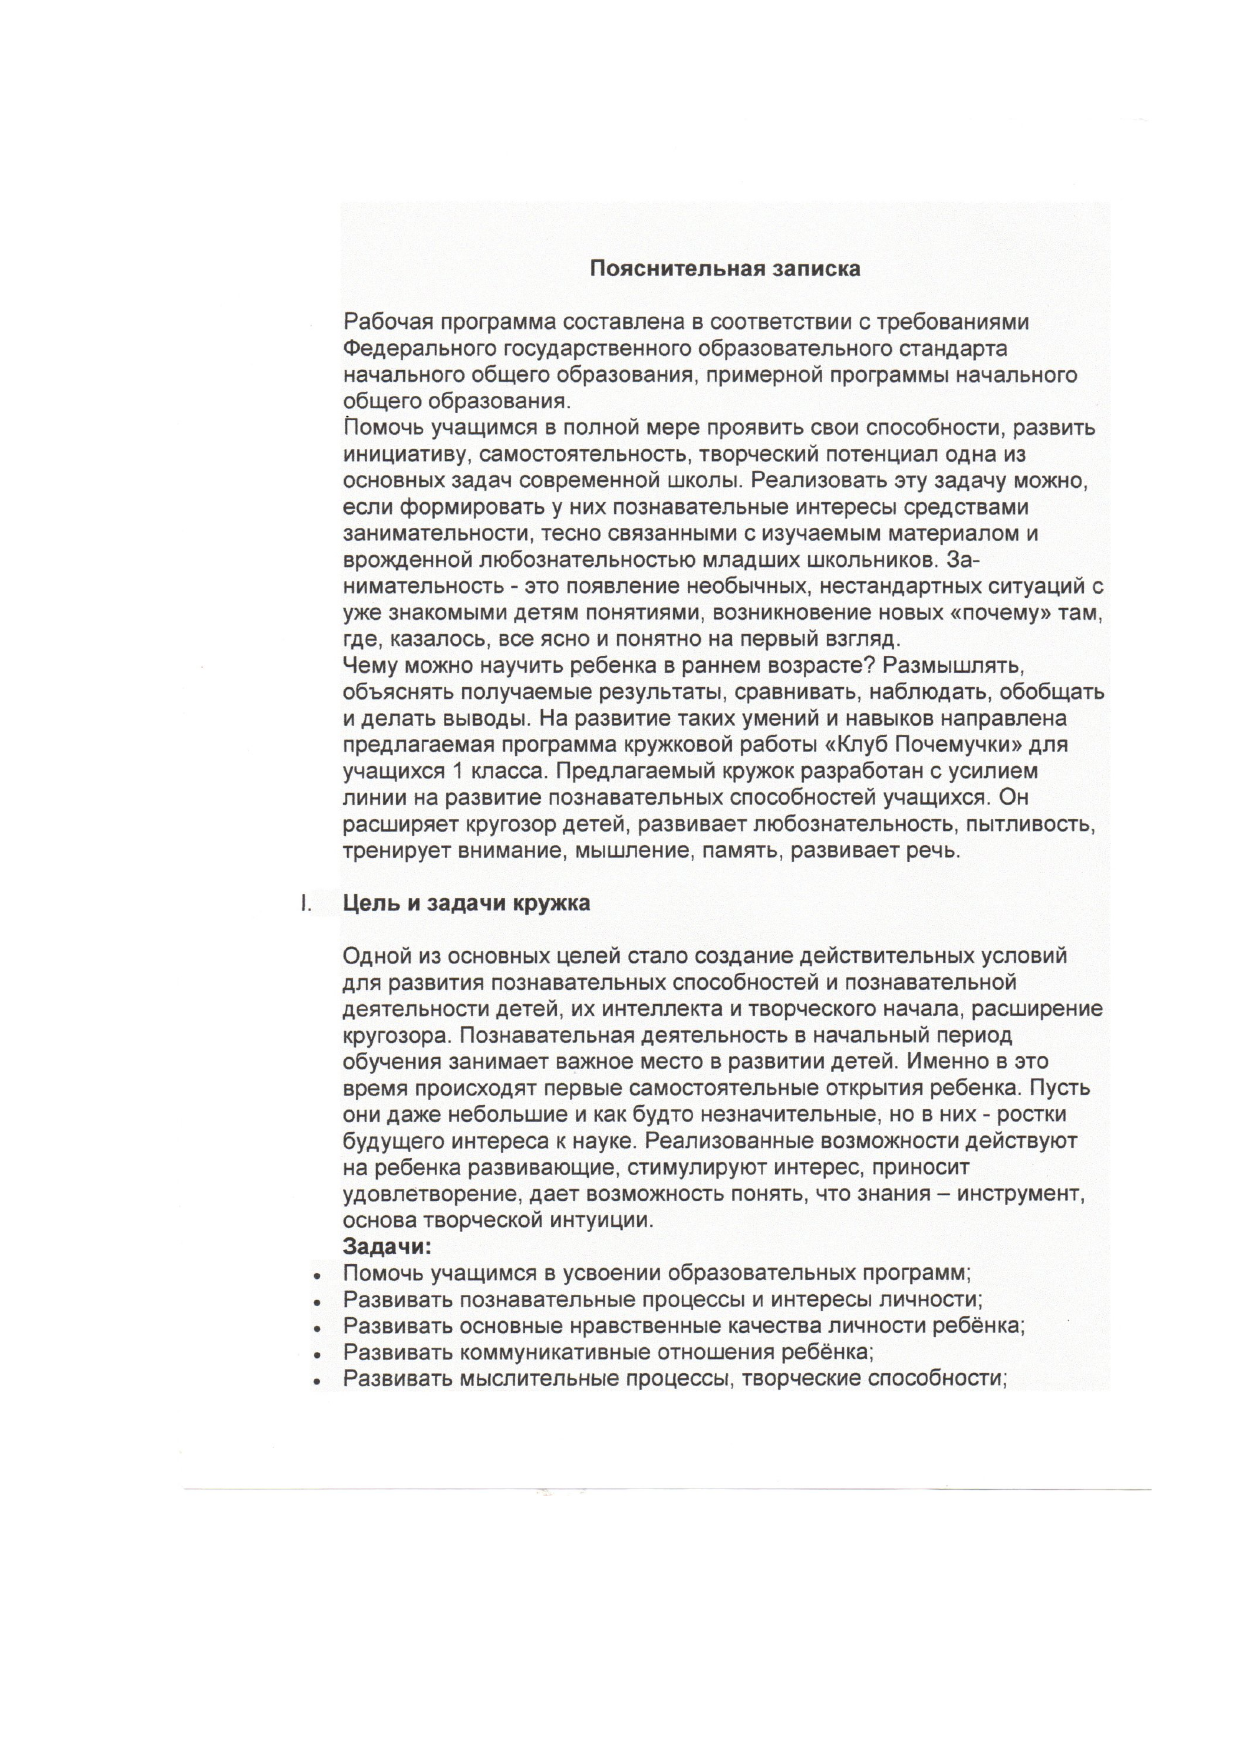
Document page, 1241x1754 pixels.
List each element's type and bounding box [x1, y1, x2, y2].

picture [177, 118, 1152, 1496]
